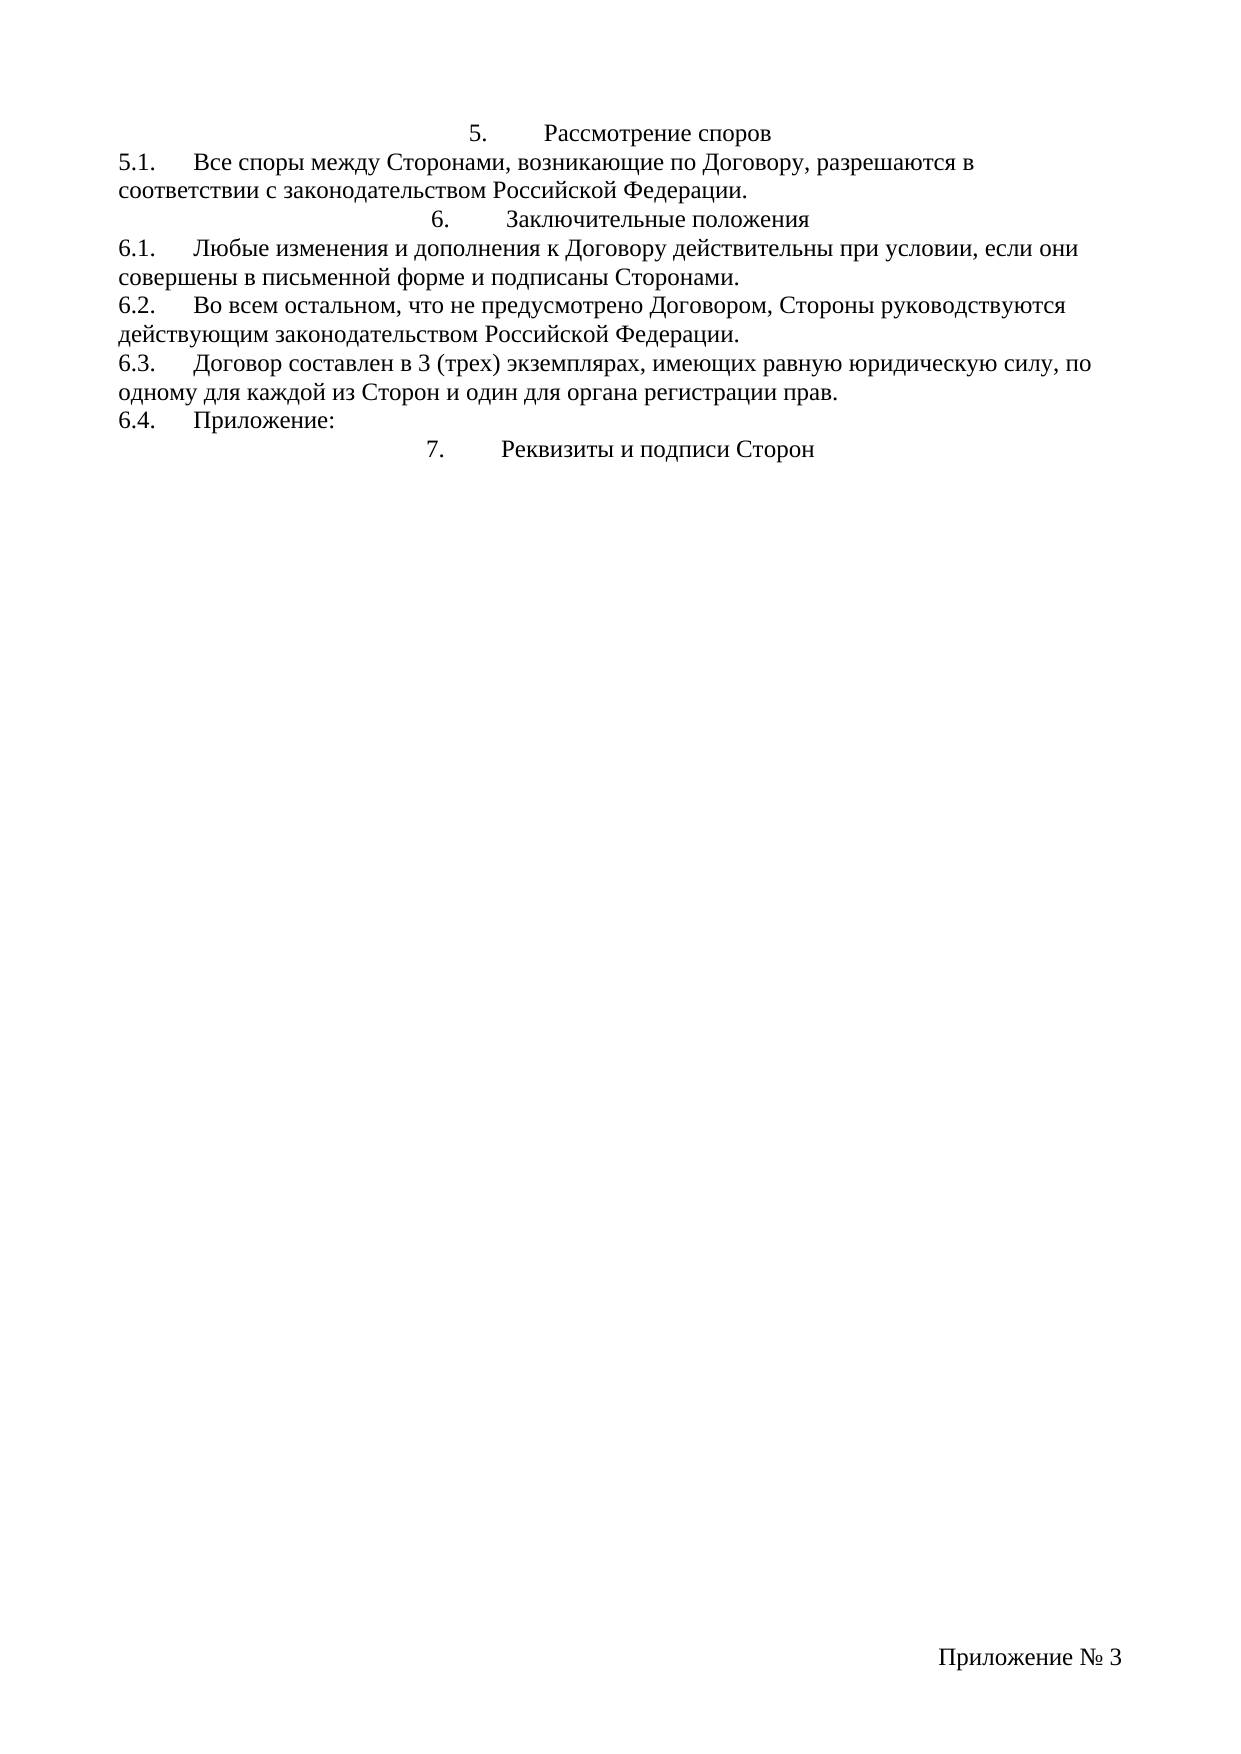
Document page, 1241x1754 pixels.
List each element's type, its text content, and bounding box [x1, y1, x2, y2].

text 5.1. Все споры между Сторонами, возникающие по Договору, разрешаются в соответствии с законодательством Российской Федерации. [118, 147, 1122, 204]
text 6.3. Договор составлен в 3 (трех) экземплярах, имеющих равную юридическую силу, по одному для каждой из Сторон и один для органа регистрации прав. [118, 348, 1122, 406]
text 6.1. Любые изменения и дополнения к Договору действительны при условии, если они совершены в письменной форме и подписаны Сторонами. [118, 233, 1122, 291]
text 6. Заключительные положения [118, 204, 1122, 233]
text 5. Рассмотрение споров [118, 118, 1122, 147]
text 6.4. Приложение: [118, 406, 1122, 434]
text 6.2. Во всем остальном, что не предусмотрено Договором, Стороны руководствуются действующим законодательством Российской Федерации. [118, 291, 1122, 348]
text Приложение № 3 [118, 1642, 1122, 1671]
text 7. Реквизиты и подписи Сторон [118, 434, 1122, 463]
